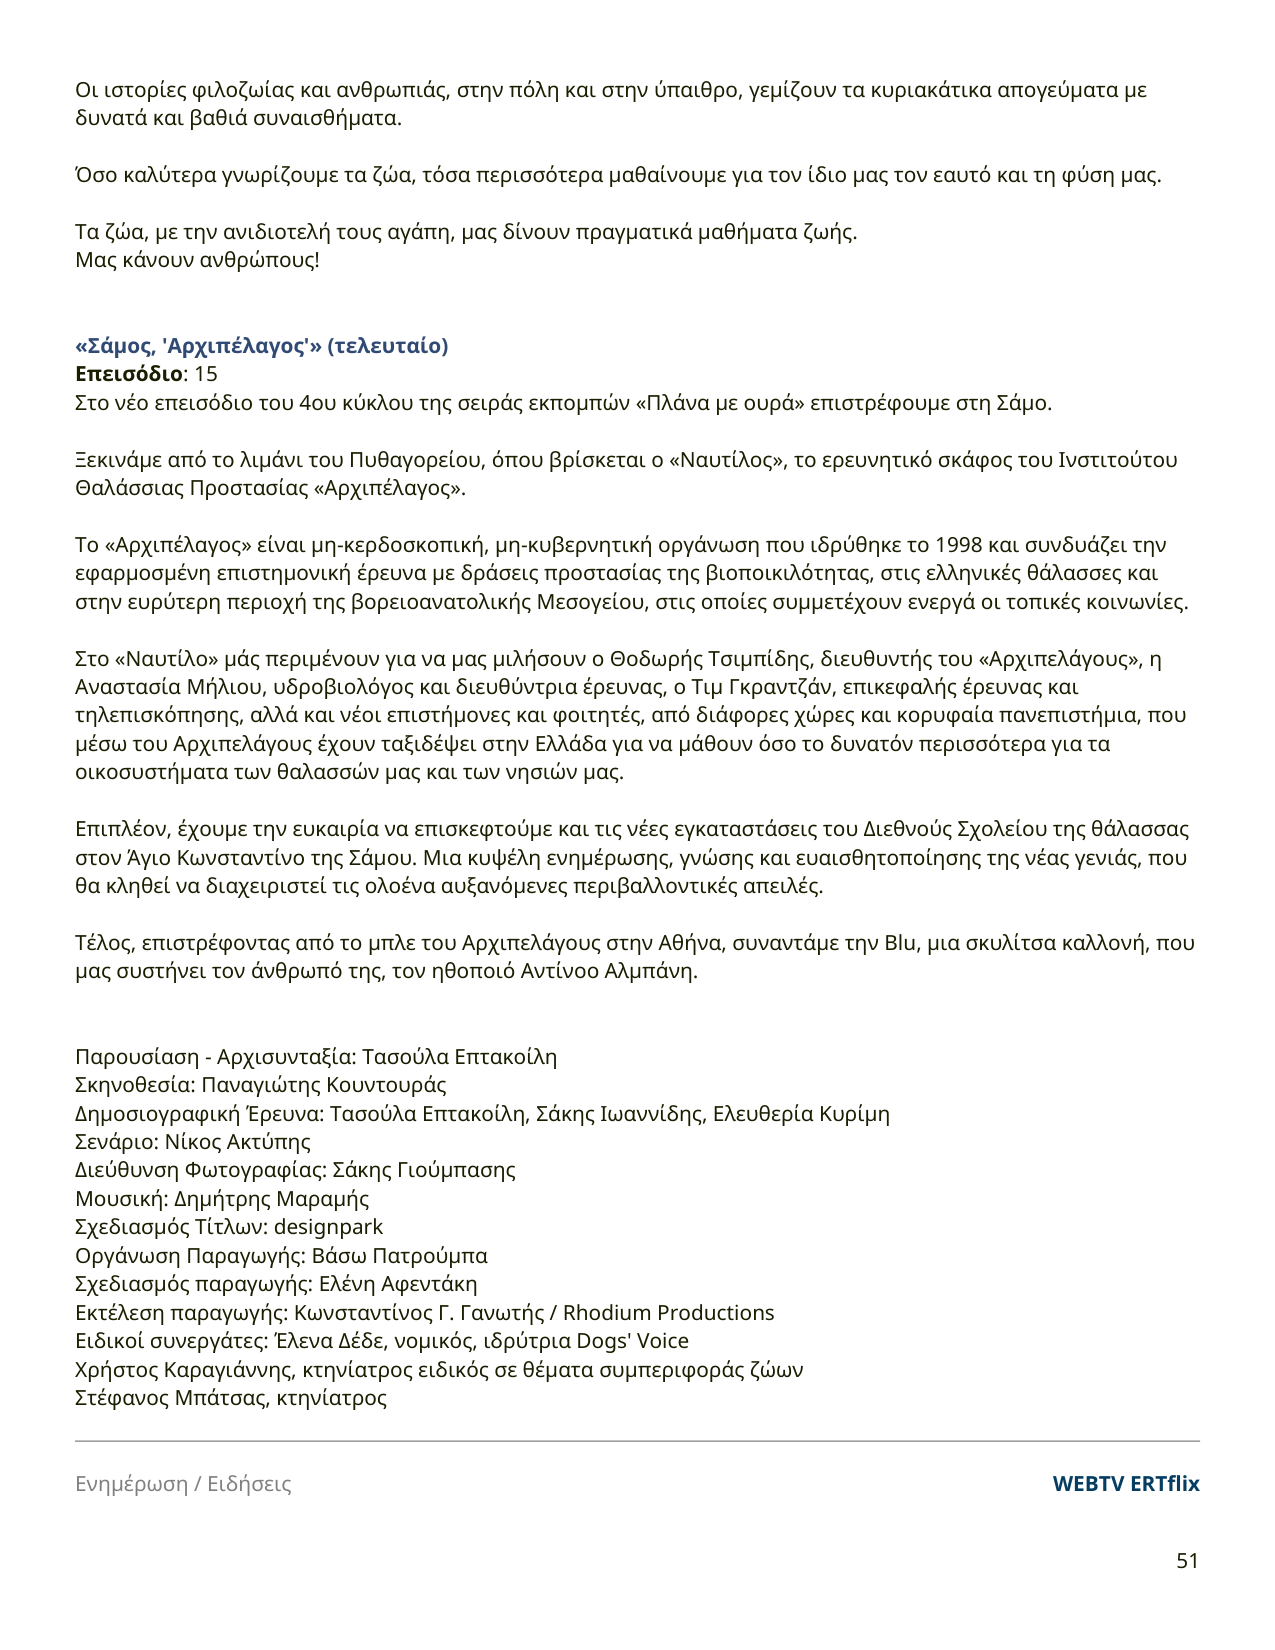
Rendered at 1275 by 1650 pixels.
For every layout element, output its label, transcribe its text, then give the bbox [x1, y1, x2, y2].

table_header Ενημέρωση / Ειδήσεις [75, 1469, 637, 1497]
table_header WEBTV ERTflix [638, 1469, 1200, 1497]
text Στο νέο επεισόδιο του 4ου κύκλου της σειράς εκπομπών «Πλάνα με ουρά» επιστρέφουμε στη Σάμο. Ξεκινάμε από το λιμάνι του Πυθαγορείου, όπου βρίσκεται ο «Ναυτίλος», το ερευνητικό σκάφος του Ινστιτούτου Θαλάσσιας Προστασίας «Αρχιπέλαγος». Το «Αρχιπέλαγος» είναι μη-κερδοσκοπική, μη-κυβερνητική οργάνωση που ιδρύθηκε το 1998 και συνδυάζει την εφαρμοσμένη επιστημονική έρευνα με δράσεις προστασίας της βιοποικιλότητας, στις ελληνικές θάλασσες και στην ευρύτερη περιοχή της βορειοανατολικής Μεσογείου, στις οποίες συμμετέχουν ενεργά οι τοπικές κοινωνίες. Στο «Ναυτίλο» μάς περιμένουν για να μας μιλήσουν ο Θοδωρής Τσιμπίδης, διευθυντής του «Αρχιπελάγους», η Αναστασία Μήλιου, υδροβιολόγος και διευθύντρια έρευνας, ο Τιμ Γκραντζάν, επικεφαλής έρευνας και τηλεπισκόπησης, αλλά και νέοι επιστήμονες και φοιτητές, από διάφορες χώρες και κορυφαία πανεπιστήμια, που μέσω του Αρχιπελάγους έχουν ταξιδέψει στην Ελλάδα για να μάθουν όσο το δυνατόν περισσότερα για τα οικοσυστήματα των θαλασσών μας και των νησιών μας. Επιπλέον, έχουμε την ευκαιρία να επισκεφτούμε και τις νέες εγκαταστάσεις του Διεθνούς Σχολείου της θάλασσας στον Άγιο Κωνσταντίνο της Σάμου. Μια κυψέλη ενημέρωσης, γνώσης και ευαισθητοποίησης της νέας γενιάς, που θα κληθεί να διαχειριστεί τις ολοένα αυξανόμενες περιβαλλοντικές απειλές. Τέλος, επιστρέφοντας από το μπλε του Αρχιπελάγους στην Αθήνα, συναντάμε την Blu, μια σκυλίτσα καλλονή, που μας συστήνει τον άνθρωπό της, τον ηθοποιό Αντίνοο Αλμπάνη. [75, 388, 1200, 985]
text «Σάμος, 'Αρχιπέλαγος'» (τελευταίο) Eπεισόδιο: 15 [75, 274, 1200, 388]
text Παρουσίαση - Αρχισυνταξία: Τασούλα Επτακοίλη Σκηνοθεσία: Παναγιώτης Κουντουράς Δημοσιογραφική Έρευνα: Τασούλα Επτακοίλη, Σάκης Ιωαννίδης, Ελευθερία Κυρίμη Σενάριο: Νίκος Ακτύπης Διεύθυνση Φωτογραφίας: Σάκης Γιούμπασης Μουσική: Δημήτρης Μαραμής Σχεδιασμός Τίτλων: designpark Οργάνωση Παραγωγής: Βάσω Πατρούμπα Σχεδιασμός παραγωγής: Ελένη Αφεντάκη Εκτέλεση παραγωγής: Κωνσταντίνος Γ. Γανωτής / Rhodium Productions Ειδικοί συνεργάτες: Έλενα Δέδε, νομικός, ιδρύτρια Dogs' Voice Χρήστος Καραγιάννης, κτηνίατρος ειδικός σε θέματα συμπεριφοράς ζώων Στέφανος Μπάτσας, κτηνίατρος [75, 985, 1200, 1440]
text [75, 75, 1200, 274]
